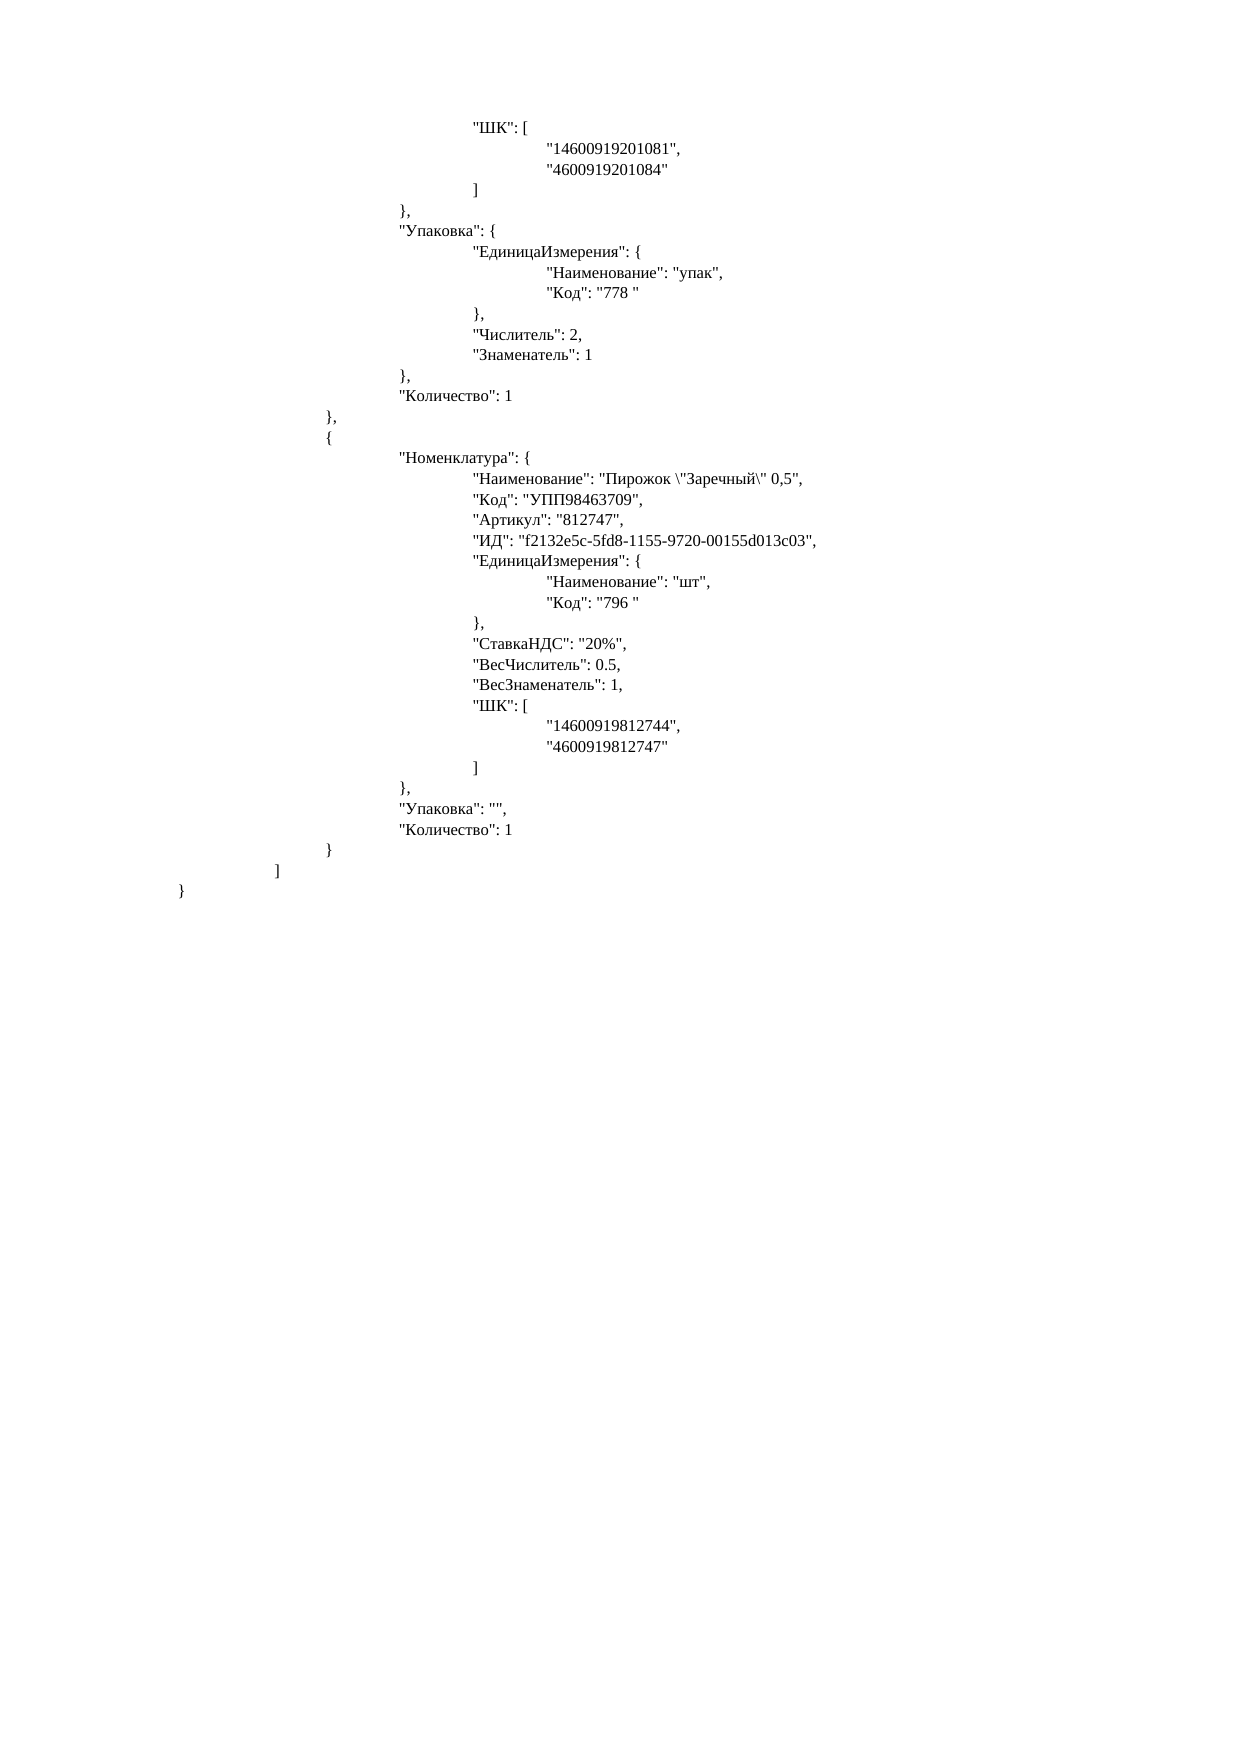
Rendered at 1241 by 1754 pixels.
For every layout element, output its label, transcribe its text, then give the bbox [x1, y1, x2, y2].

text "Количество": 1 [177, 386, 1152, 405]
text "4600919812747" [177, 737, 1152, 756]
text "ШК": [ [177, 696, 1152, 715]
text } [177, 840, 1152, 859]
text }, [177, 201, 1152, 220]
text "Количество": 1 [177, 819, 1152, 838]
text "Упаковка": { [177, 221, 1152, 240]
text }, [177, 778, 1152, 797]
text } [177, 881, 1152, 900]
text }, [177, 407, 1152, 426]
text "ЕдиницаИзмерения": { [177, 242, 1152, 261]
text "СтавкаНДС": "20%", [177, 634, 1152, 653]
text "Числитель": 2, [177, 324, 1152, 343]
text }, [177, 613, 1152, 632]
text "ИД": "f2132e5c-5fd8-1155-9720-00155d013c03", [177, 531, 1152, 550]
text { [177, 427, 1152, 447]
text "Знаменатель": 1 [177, 345, 1152, 364]
text "Упаковка": "", [177, 799, 1152, 818]
text "ВесЗнаменатель": 1, [177, 675, 1152, 694]
text "14600919201081", [177, 139, 1152, 158]
text "4600919201084" [177, 159, 1152, 178]
text "ЕдиницаИзмерения": { [177, 551, 1152, 570]
text ] [177, 180, 1152, 199]
text "Код": "778 " [177, 283, 1152, 302]
text "Наименование": "Пирожок \"Заречный\" 0,5", [177, 469, 1152, 488]
text }, [177, 366, 1152, 385]
text ] [177, 757, 1152, 777]
text "14600919812744", [177, 716, 1152, 735]
text "ВесЧислитель": 0.5, [177, 654, 1152, 673]
text ] [177, 861, 1152, 880]
text "ШК": [ [177, 118, 1152, 137]
text "Наименование": "упак", [177, 262, 1152, 282]
text "Код": "796 " [177, 592, 1152, 612]
text }, [177, 304, 1152, 323]
text "Номенклатура": { [177, 448, 1152, 467]
text "Артикул": "812747", [177, 510, 1152, 529]
text "Наименование": "шт", [177, 572, 1152, 591]
text "Код": "УПП98463709", [177, 489, 1152, 508]
